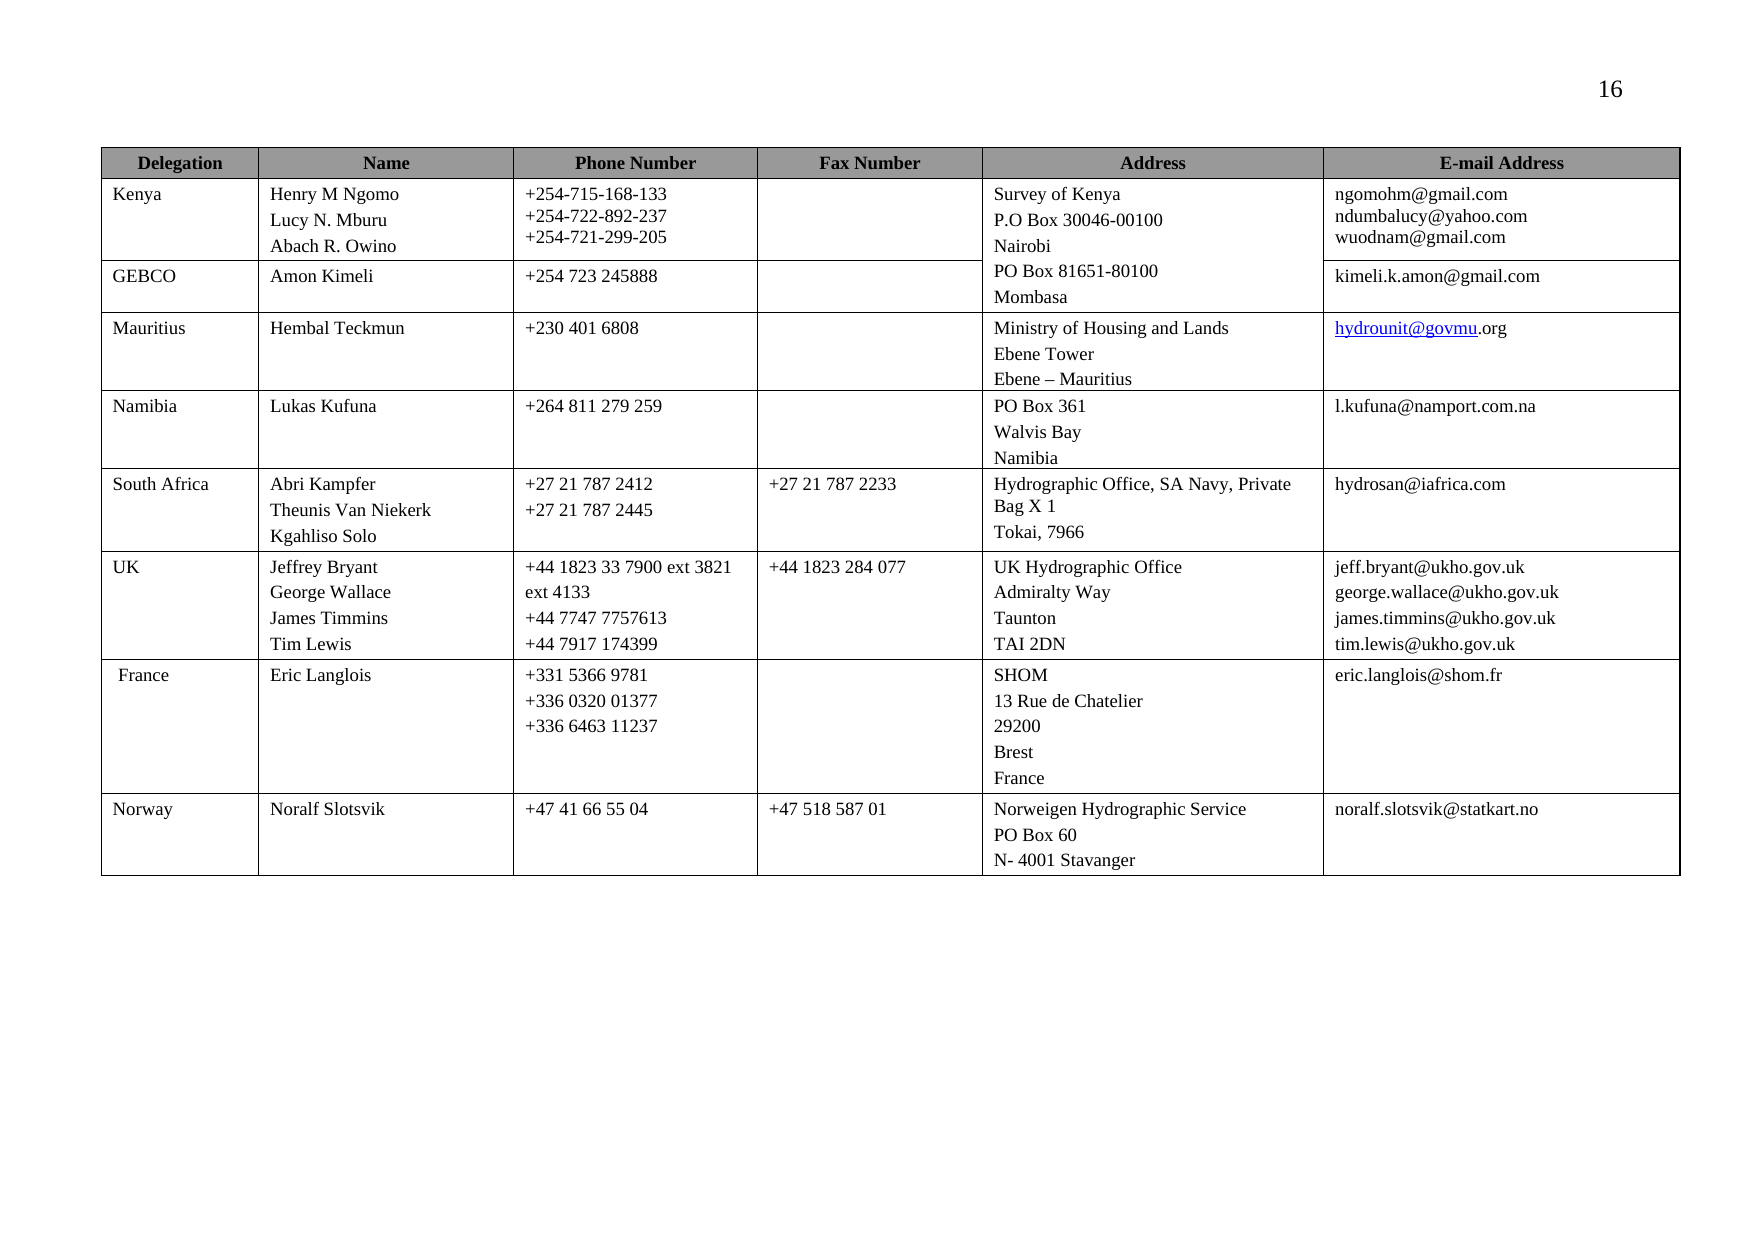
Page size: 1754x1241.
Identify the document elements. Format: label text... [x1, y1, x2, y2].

table_cell +44 1823 284 077 [758, 552, 982, 659]
table_cell hydrounit@govmu.org [1324, 313, 1679, 390]
table_cell UK [102, 552, 258, 659]
table_cell [758, 179, 982, 260]
table_cell +264 811 279 259 [514, 391, 757, 468]
table_cell UK Hydrographic Office Admiralty Way Taunton TAI 2DN [983, 552, 1323, 659]
table_cell +27 21 787 2233 [758, 469, 982, 551]
table_cell kimeli.k.amon@gmail.com [1324, 261, 1679, 312]
table_cell eric.langlois@shom.fr [1324, 660, 1679, 792]
table_header Delegation [102, 148, 258, 178]
table_header E-mail Address [1324, 148, 1679, 178]
table_cell Mauritius [102, 313, 258, 390]
table_cell +254 723 245888 [514, 261, 757, 312]
table_cell [758, 391, 982, 468]
table_cell Eric Langlois [259, 660, 513, 792]
table_header Address [983, 148, 1323, 178]
table_cell SHOM 13 Rue de Chatelier 29200 Brest France [983, 660, 1323, 792]
table_cell Namibia [102, 391, 258, 468]
table_cell South Africa [102, 469, 258, 551]
table_header Name [259, 148, 513, 178]
table_cell +331 5366 9781 +336 0320 01377 +336 6463 11237 [514, 660, 757, 792]
table_cell Noralf Slotsvik [259, 794, 513, 875]
table_cell Jeffrey Bryant George Wallace James Timmins Tim Lewis [259, 552, 513, 659]
table_cell Norweigen Hydrographic Service PO Box 60 N- 4001 Stavanger [983, 794, 1323, 875]
table_cell Norway [102, 794, 258, 875]
table_cell l.kufuna@namport.com.na [1324, 391, 1679, 468]
table_cell GEBCO [102, 261, 258, 312]
table_cell +27 21 787 2412 +27 21 787 2445 [514, 469, 757, 551]
table_cell [758, 261, 982, 312]
table_cell France [102, 660, 258, 792]
table_cell +44 1823 33 7900 ext 3821 ext 4133 +44 7747 7757613 +44 7917 174399 [514, 552, 757, 659]
table_cell PO Box 361 Walvis Bay Namibia [983, 391, 1323, 468]
table_cell Hydrographic Office, SA Navy, Private Bag X 1 Tokai, 7966 [983, 469, 1323, 551]
table_cell Henry M Ngomo Lucy N. Mburu Abach R. Owino [259, 179, 513, 260]
table_header Fax Number [758, 148, 982, 178]
table_cell +47 41 66 55 04 [514, 794, 757, 875]
table_cell Ministry of Housing and Lands Ebene Tower Ebene – Mauritius [983, 313, 1323, 390]
table_header Phone Number [514, 148, 757, 178]
table_cell +230 401 6808 [514, 313, 757, 390]
table_cell Survey of Kenya P.O Box 30046-00100 Nairobi PO Box 81651-80100 Mombasa [983, 179, 1323, 312]
table_cell noralf.slotsvik@statkart.no [1324, 794, 1679, 875]
table_cell Lukas Kufuna [259, 391, 513, 468]
table_cell jeff.bryant@ukho.gov.uk george.wallace@ukho.gov.uk james.timmins@ukho.gov.uk tim.lewis@ukho.gov.uk [1324, 552, 1679, 659]
table_cell Abri Kampfer Theunis Van Niekerk Kgahliso Solo [259, 469, 513, 551]
table_cell [758, 660, 982, 792]
table_cell Hembal Teckmun [259, 313, 513, 390]
table_cell +47 518 587 01 [758, 794, 982, 875]
table_cell hydrosan@iafrica.com [1324, 469, 1679, 551]
table_cell Kenya [102, 179, 258, 260]
table_cell +254-715-168-133 +254-722-892-237 +254-721-299-205 [514, 179, 757, 260]
table_cell [758, 313, 982, 390]
table_cell ngomohm@gmail.com ndumbalucy@yahoo.com wuodnam@gmail.com [1324, 179, 1679, 260]
table_cell Amon Kimeli [259, 261, 513, 312]
